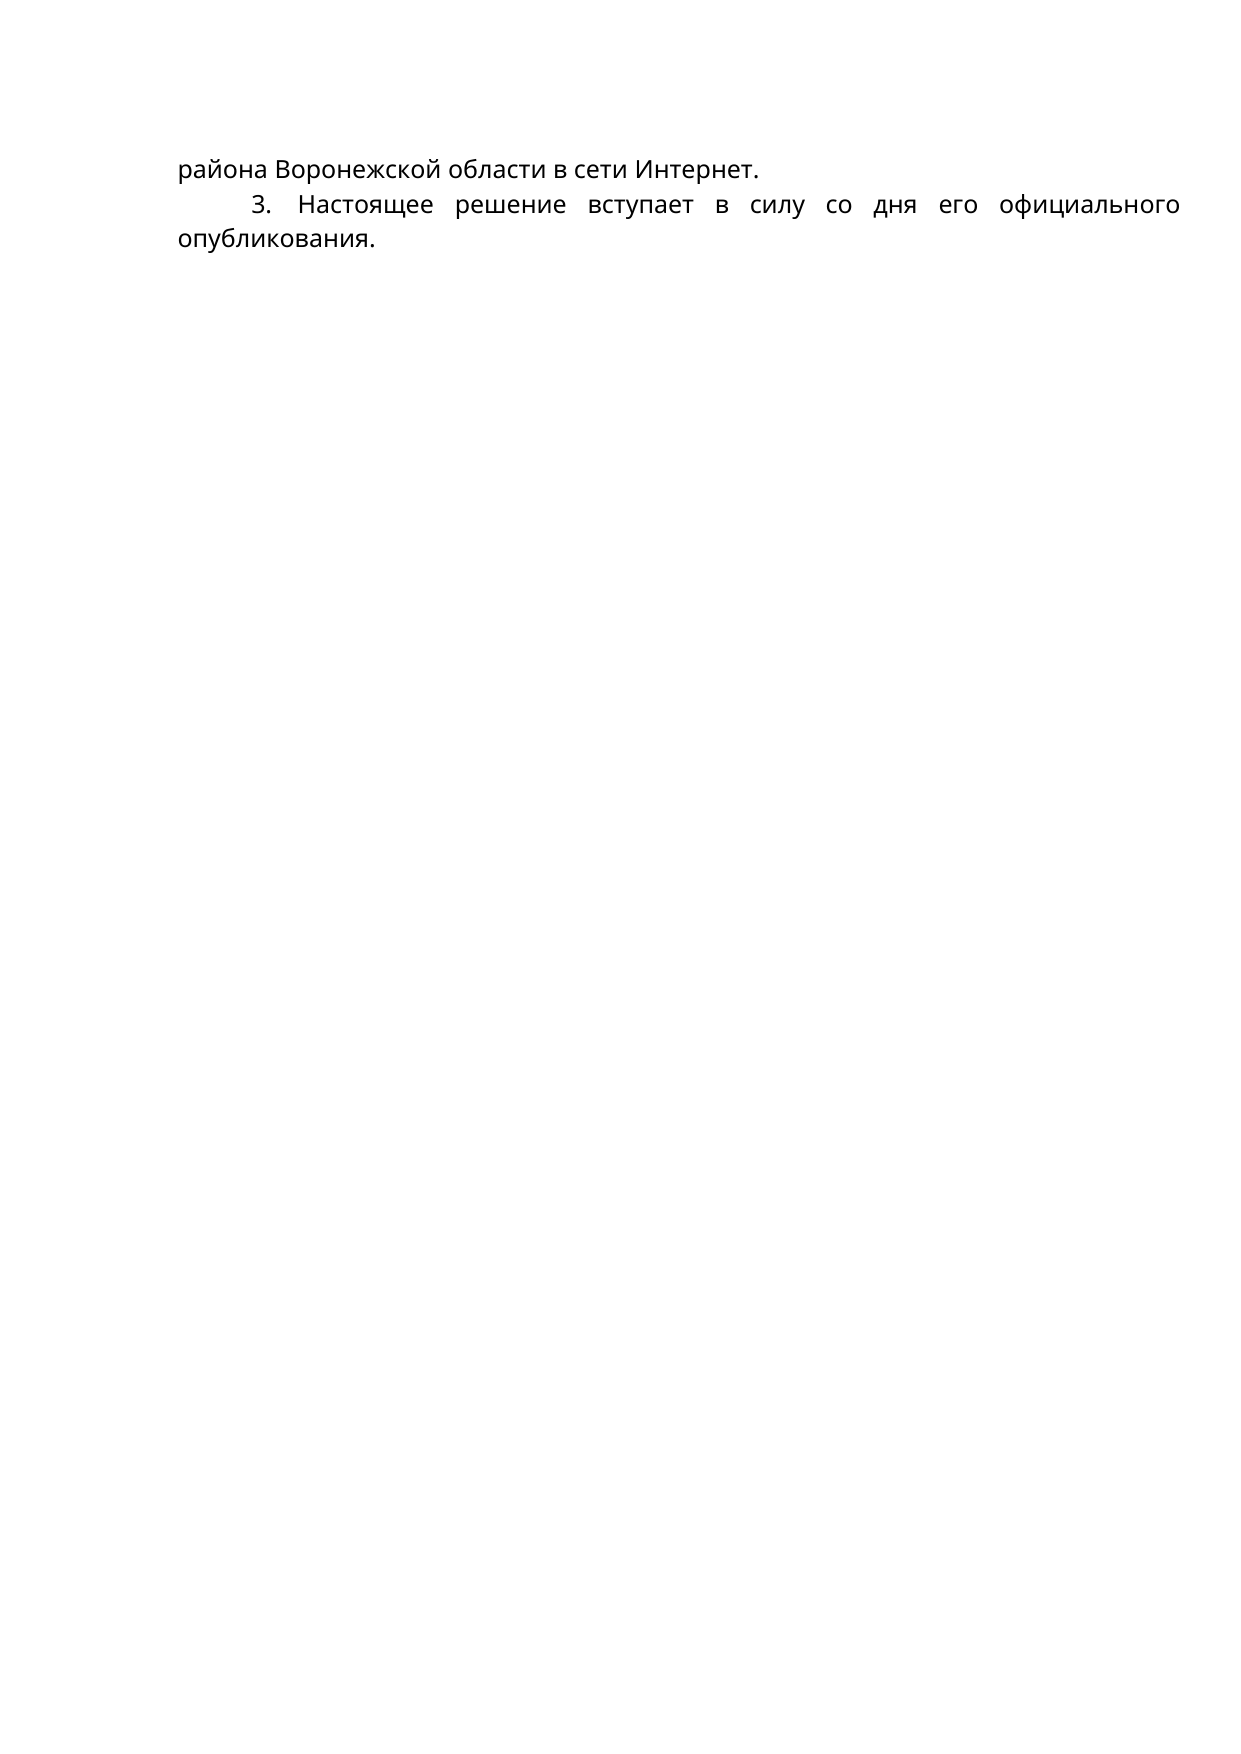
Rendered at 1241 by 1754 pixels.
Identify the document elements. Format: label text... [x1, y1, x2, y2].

list Настоящее решение вступает в силу со дня его официального опубликования. [177, 186, 1181, 255]
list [177, 152, 1181, 186]
